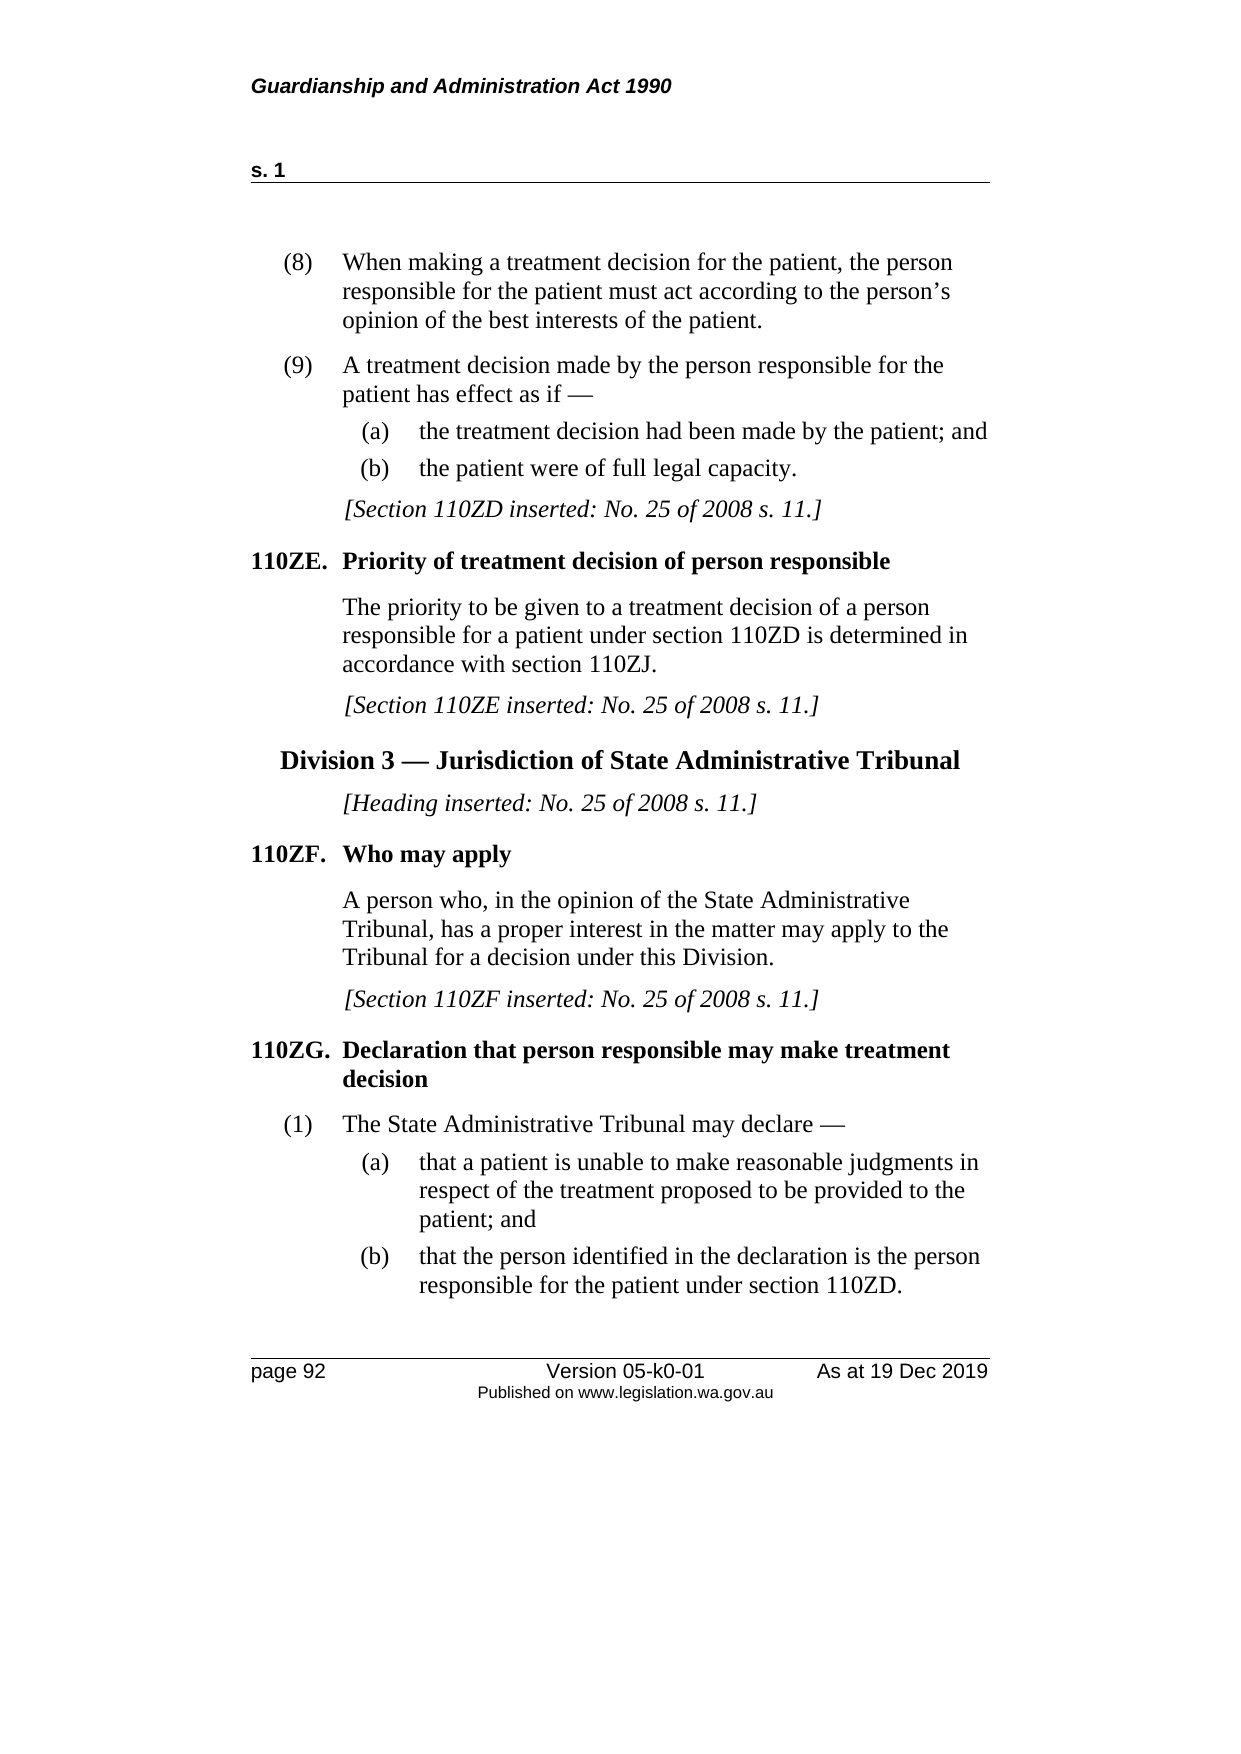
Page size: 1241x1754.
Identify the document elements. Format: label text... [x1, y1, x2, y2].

text [Section 110ZD inserted: No. 25 of 2008 s. 11.] [251, 494, 990, 523]
subtitle [Heading inserted: No. 25 of 2008 s. 11.] [251, 788, 990, 817]
text (b) the patient were of full legal capacity. [251, 453, 990, 482]
text [Section 110ZF inserted: No. 25 of 2008 s. 11.] [251, 984, 990, 1012]
subtitle 110ZG. Declaration that person responsible may make treatment decision [251, 1035, 990, 1093]
text The priority to be given to a treatment decision of a person responsible for a patient under section 110ZD is determined in accordance with section 110ZJ. [251, 592, 990, 678]
subtitle Division 3 — Jurisdiction of State Administrative Tribunal [251, 744, 990, 775]
text (8) When making a treatment decision for the patient, the person responsible for the patient must act according to the person’s opinion of the best interests of the patient. [251, 247, 990, 334]
subtitle 110ZF. Who may apply [251, 839, 990, 868]
subtitle 110ZE. Priority of treatment decision of person responsible [251, 546, 990, 575]
text (a) the treatment decision had been made by the patient; and [251, 416, 990, 445]
text [Section 110ZE inserted: No. 25 of 2008 s. 11.] [251, 690, 990, 719]
text A person who, in the opinion of the State Administrative Tribunal, has a proper interest in the matter may apply to the Tribunal for a decision under this Division. [251, 885, 990, 971]
text (a) that a patient is unable to make reasonable judgments in respect of the treatment proposed to be provided to the patient; and [251, 1147, 990, 1233]
text (9) A treatment decision made by the person responsible for the patient has effect as if — [251, 350, 990, 408]
text (b) that the person identified in the declaration is the person responsible for the patient under section 110ZD. [251, 1241, 990, 1299]
text (1) The State Administrative Tribunal may declare — [251, 1109, 990, 1138]
